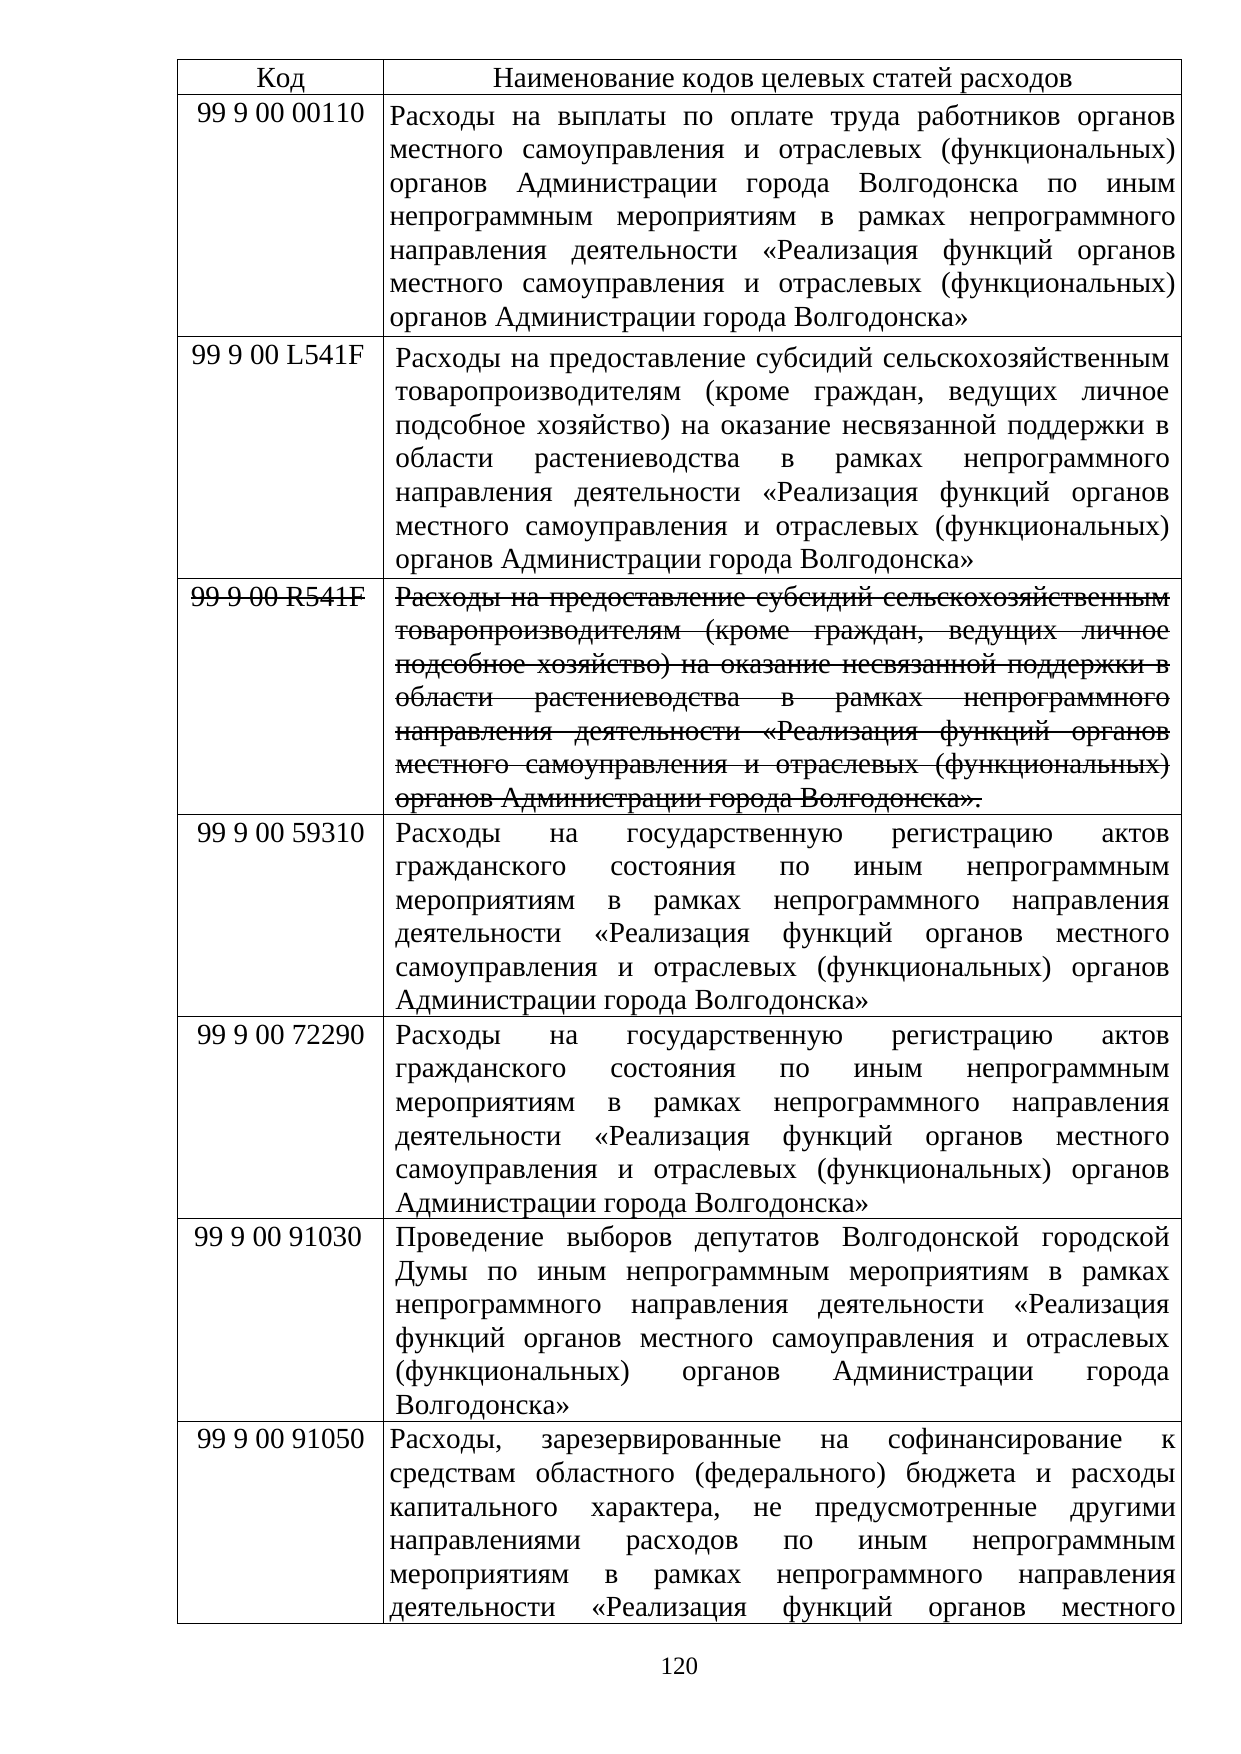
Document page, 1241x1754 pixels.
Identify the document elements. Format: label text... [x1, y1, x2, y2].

table_cell 99 9 00 59310 [178, 815, 383, 1016]
table_cell Расходы на предоставление субсидий сельскохозяйственным товаропроизводителям (кроме граждан, ведущих личное подсобное хозяйство) на оказание несвязанной поддержки в области растениеводства в рамках непрограммного направления деятельности «Реализация функций органов местного самоуправления и отраслевых (функциональных) органов Администрации города Волгодонска» [384, 337, 1181, 578]
table_header Код [178, 60, 383, 94]
table_cell 99 9 00 00110 [178, 95, 383, 336]
table_cell Расходы на государственную регистрацию актов гражданского состояния по иным непрограммным мероприятиям в рамках непрограммного направления деятельности «Реализация функций органов местного самоуправления и отраслевых (функциональных) органов Администрации города Волгодонска» [384, 815, 1181, 1016]
table_cell 99 9 00 L541F [178, 337, 383, 578]
table_cell Расходы на предоставление субсидий сельскохозяйственным товаропроизводителям (кроме граждан, ведущих личное подсобное хозяйство) на оказание несвязанной поддержки в области растениеводства в рамках непрограммного направления деятельности «Реализация функций органов местного самоуправления и отраслевых (функциональных) органов Администрации города Волгодонска». [384, 579, 1181, 814]
table_cell 99 9 00 72290 [178, 1017, 383, 1218]
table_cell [384, 1422, 1181, 1623]
table_cell 99 9 00 91050 [178, 1422, 383, 1623]
table_cell 99 9 00 R541F [178, 579, 383, 814]
table_cell Проведение выборов депутатов Волгодонской городской Думы по иным непрограммным мероприятиям в рамках непрограммного направления деятельности «Реализация функций органов местного самоуправления и отраслевых (функциональных) органов Администрации города Волгодонска» [384, 1219, 1181, 1421]
table_cell Расходы на государственную регистрацию актов гражданского состояния по иным непрограммным мероприятиям в рамках непрограммного направления деятельности «Реализация функций органов местного самоуправления и отраслевых (функциональных) органов Администрации города Волгодонска» [384, 1017, 1181, 1218]
table_cell Расходы на выплаты по оплате труда работников органов местного самоуправления и отраслевых (функциональных) органов Администрации города Волгодонска по иным непрограммным мероприятиям в рамках непрограммного направления деятельности «Реализация функций органов местного самоуправления и отраслевых (функциональных) органов Администрации города Волгодонска» [384, 95, 1181, 336]
table_header Наименование кодов целевых статей расходов [384, 60, 1181, 94]
table_cell 99 9 00 91030 [178, 1219, 383, 1421]
